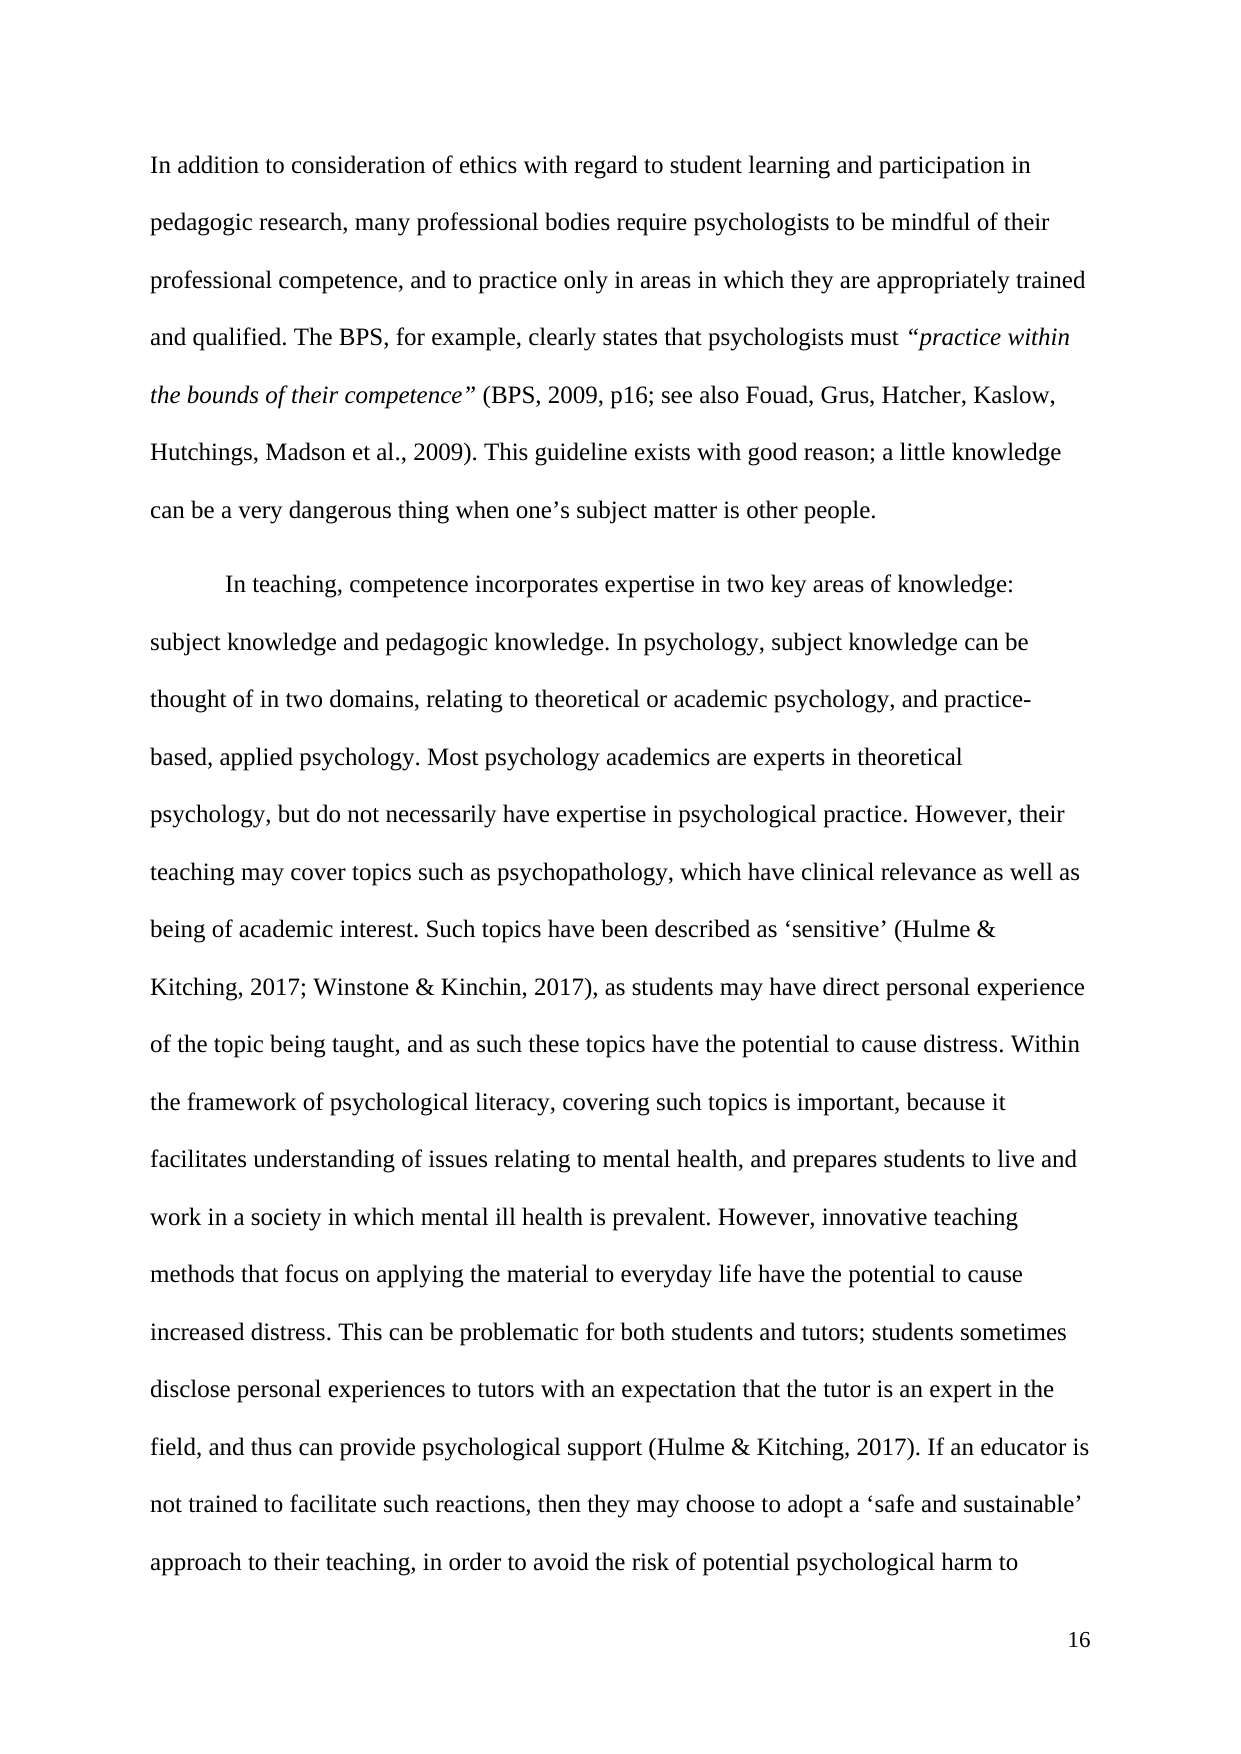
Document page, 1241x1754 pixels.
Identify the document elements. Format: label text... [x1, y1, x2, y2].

text In addition to consideration of ethics with regard to student learning and participation in pedagogic research, many professional bodies require psychologists to be mindful of their professional competence, and to practice only in areas in which they are appropriately trained and qualified. The BPS, for example, clearly states that psychologists must “practice within the bounds of their competence” (BPS, 2009, p16; see also Fouad, Grus, Hatcher, Kaslow, Hutchings, Madson et al., 2009). This guideline exists with good reason; a little knowledge can be a very dangerous thing when one’s subject matter is other people. [150, 150, 1090, 524]
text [150, 569, 1090, 1575]
